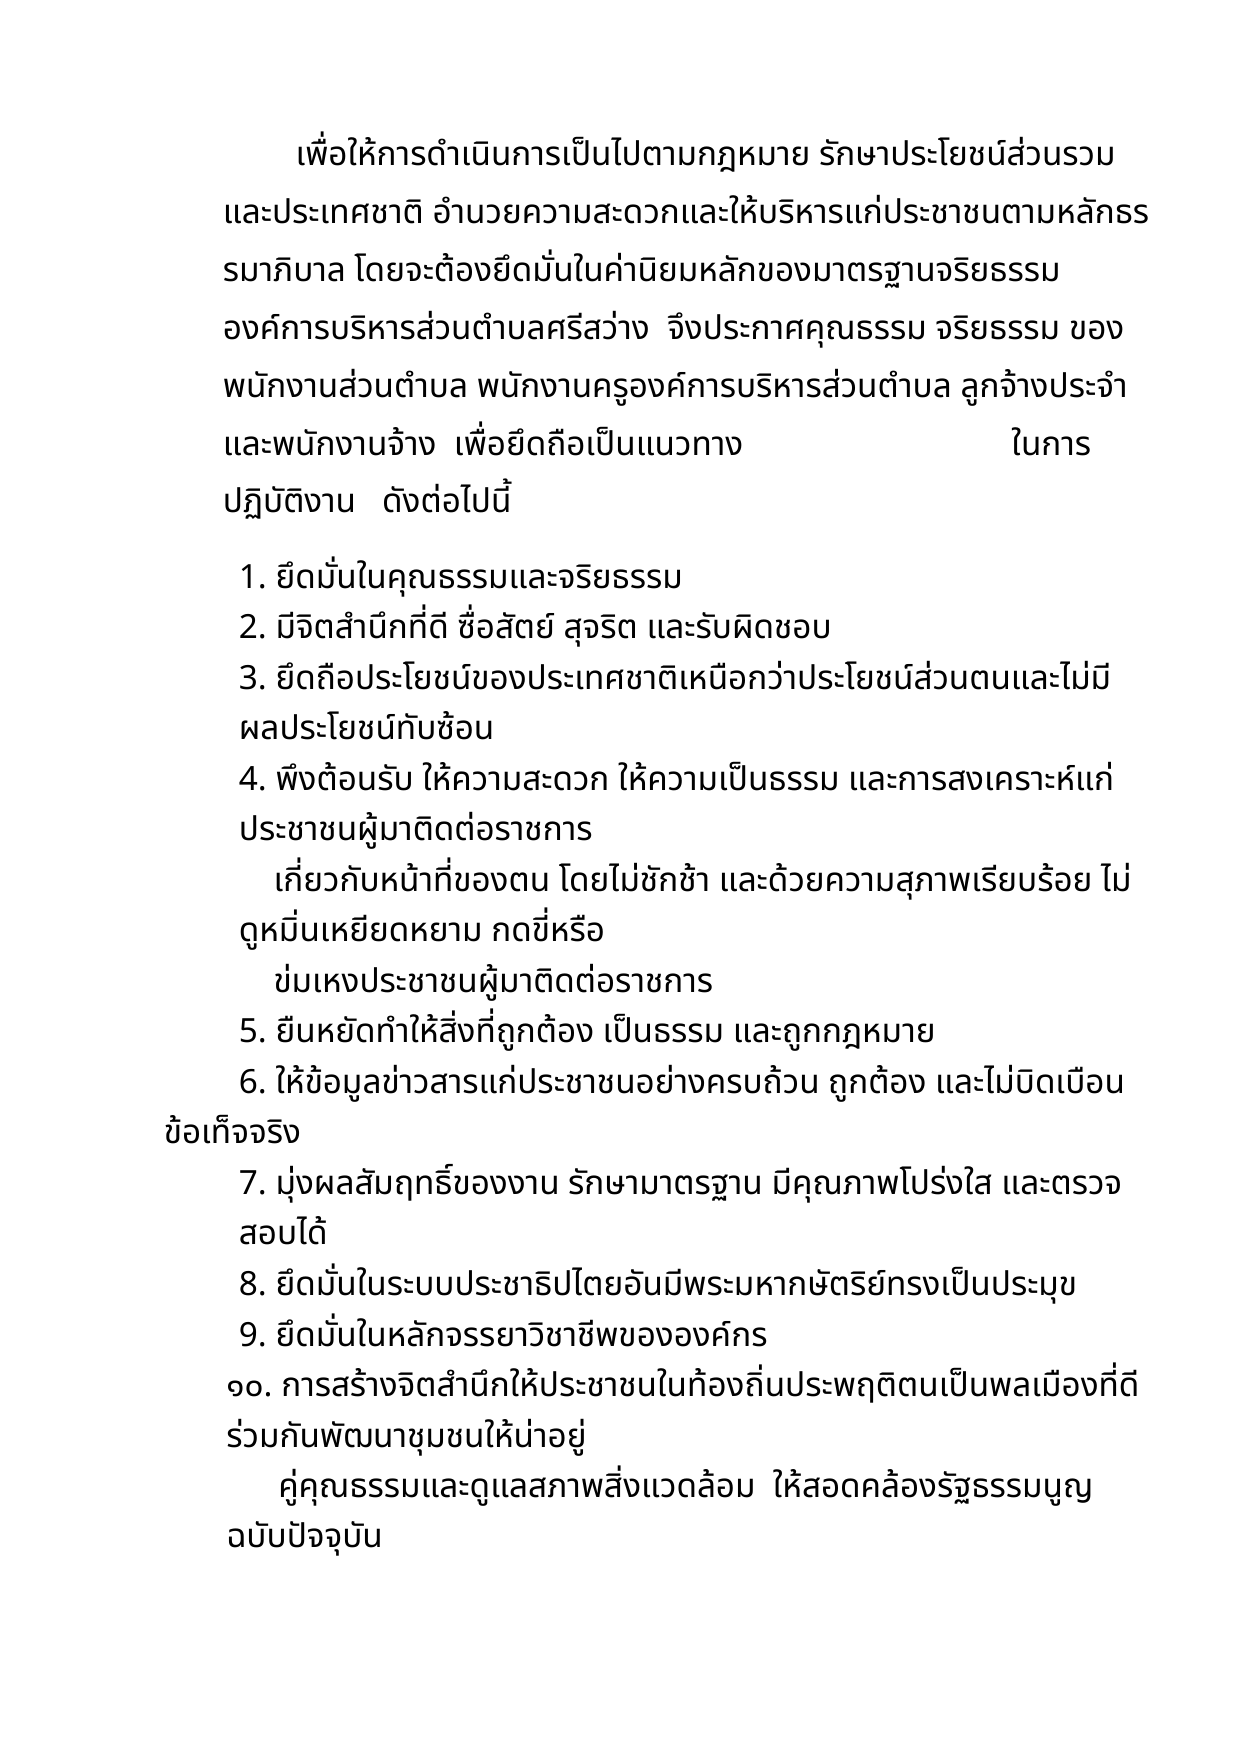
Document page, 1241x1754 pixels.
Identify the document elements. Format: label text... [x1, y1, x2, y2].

text เกี่ยวกับหน้าที่ของตน โดยไม่ชักช้า และด้วยความสุภาพเรียบร้อย ไม่ดูหมิ่นเหยียดหยาม กดขี่หรือ [239, 856, 1152, 957]
text 6. ให้ข้อมูลข่าวสารแก่ประชาชนอย่างครบถ้วน ถูกต้อง และไม่บิดเบือนข้อเท็จจริง [164, 1058, 1152, 1159]
text ๑๐. การสร้างจิตสำนึกให้ประชาชนในท้องถิ่นประพฤติตนเป็นพลเมืองที่ดี ร่วมกันพัฒนาชุมชนให้น่าอยู่ [226, 1361, 1152, 1462]
text ข่มเหงประชาชนผู้มาติดต่อราชการ [239, 957, 1152, 1007]
text 9. ยึดมั่นในหลักจรรยาวิชาชีพขององค์กร [239, 1310, 1152, 1361]
text 7. มุ่งผลสัมฤทธิ์ของงาน รักษามาตรฐาน มีคุณภาพโปร่งใส และตรวจสอบได้ [239, 1159, 1152, 1260]
text 5. ยืนหยัดทำให้สิ่งที่ถูกต้อง เป็นธรรม และถูกกฎหมาย [239, 1007, 1152, 1058]
text 1. ยึดมั่นในคุณธรรมและจริยธรรม [164, 552, 1152, 603]
text 3. ยึดถือประโยชน์ของประเทศชาติเหนือกว่าประโยชน์ส่วนตนและไม่มีผลประโยชน์ทับซ้อน [239, 654, 1152, 755]
text 2. มีจิตสำนึกที่ดี ซื่อสัตย์ สุจริต และรับผิดชอบ [201, 603, 1152, 654]
text 8. ยึดมั่นในระบบประชาธิปไตยอันมีพระมหากษัตริย์ทรงเป็นประมุข [239, 1260, 1152, 1310]
text เพื่อให้การดำเนินการเป็นไปตามกฎหมาย รักษาประโยชน์ส่วนรวมและประเทศชาติ อำนวยความสะดวกและให้บริหารแก่ประชาชนตามหลักธรรมาภิบาล โดยจะต้องยึดมั่นในค่านิยมหลักของมาตรฐานจริยธรรม องค์การบริหารส่วนตำบลศรีสว่าง จึงประกาศคุณธรรม จริยธรรม ของพนักงานส่วนตำบล พนักงานครูองค์การบริหารส่วนตำบล ลูกจ้างประจำ และพนักงานจ้าง เพื่อยึดถือเป็นแนวทาง ในการปฏิบัติงาน ดังต่อไปนี้ [223, 130, 1152, 528]
text 4. พึงต้อนรับ ให้ความสะดวก ให้ความเป็นธรรม และการสงเคราะห์แก่ประชาชนผู้มาติดต่อราชการ [239, 755, 1152, 856]
text คู่คุณธรรมและดูแลสภาพสิ่งแวดล้อม ให้สอดคล้องรัฐธรรมนูญฉบับปัจจุบัน [226, 1462, 1152, 1563]
